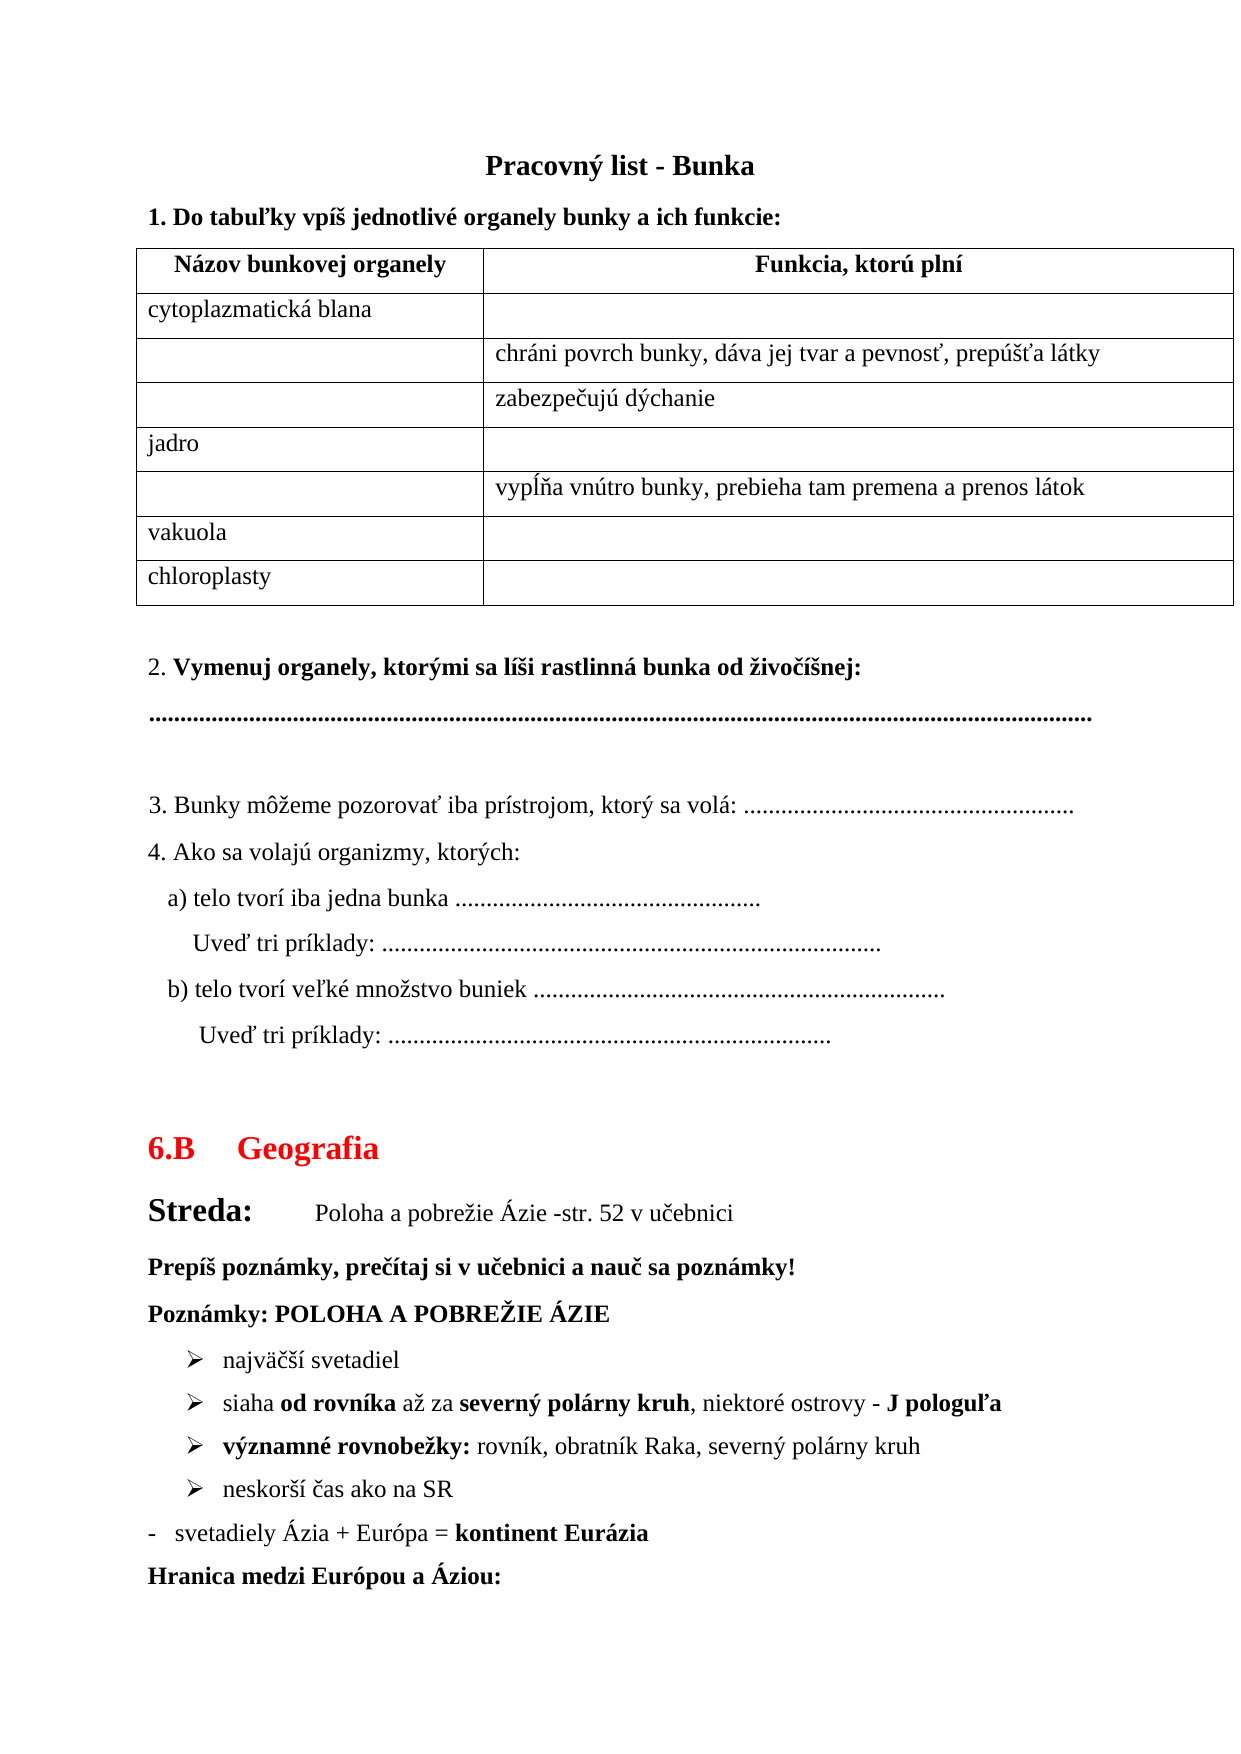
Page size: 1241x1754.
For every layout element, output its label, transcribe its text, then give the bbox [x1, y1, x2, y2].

text Pracovný list - Bunka [148, 148, 1093, 181]
text 4. Ako sa volajú organizmy, ktorých: a) telo tvorí iba jedna bunka ................................................. Uveď tri príklady: ................................................................................ b) telo tvorí veľké množstvo buniek .................................................................. Uveď tri príklady: ....................................................................... [148, 837, 1093, 1049]
text 1. Do tabuľky vpíš jednotlivé organely bunky a ich funkcie: [148, 202, 1093, 231]
table_cell [137, 383, 483, 427]
table_header Názov bunkovej organely [137, 249, 483, 293]
table_cell chráni povrch bunky, dáva jej tvar a pevnosť, prepúšťa látky [484, 339, 1233, 382]
table_cell [137, 472, 483, 516]
table_cell [484, 517, 1233, 560]
table_cell chloroplasty [137, 561, 483, 605]
table_cell [484, 428, 1233, 471]
table_cell vypĺňa vnútro bunky, prebieha tam premena a prenos látok [484, 472, 1233, 516]
table_cell jadro [137, 428, 483, 471]
table_cell vakuola [137, 517, 483, 560]
table_header Funkcia, ktorú plní [484, 249, 1233, 293]
table_cell zabezpečujú dýchanie [484, 383, 1233, 427]
list významné rovnobežky: rovník, obratník Raka, severný polárny kruh [185, 1431, 1093, 1460]
list neskorší čas ako na SR [185, 1474, 1093, 1503]
list najväčší svetadiel [185, 1345, 1093, 1374]
table_cell [137, 339, 483, 382]
text 2. Vymenuj organely, ktorými sa líši rastlinná bunka od živočíšnej: ....................................................................................................................................................... 3. Bunky môžeme pozorovať iba prístrojom, ktorý sa volá: ..................................................... [148, 652, 1093, 819]
text - svetadiely Ázia + Európa = kontinent Eurázia [148, 1518, 1093, 1546]
table_cell [484, 294, 1233, 337]
table_cell [484, 561, 1233, 605]
text Streda: Poloha a pobrežie Ázie -str. 52 v učebnici [148, 1190, 1093, 1229]
text Prepíš poznámky, prečítaj si v učebnici a nauč sa poznámky! [148, 1252, 1093, 1281]
text Hranica medzi Európou a Áziou: [148, 1561, 1093, 1589]
table_cell cytoplazmatická blana [137, 294, 483, 337]
text 6.B Geografia [148, 1129, 1093, 1167]
list siaha od rovníka až za severný polárny kruh, niektoré ostrovy - J pologuľa [185, 1388, 1093, 1417]
text Poznámky: POLOHA A POBREŽIE ÁZIE [148, 1299, 1093, 1327]
